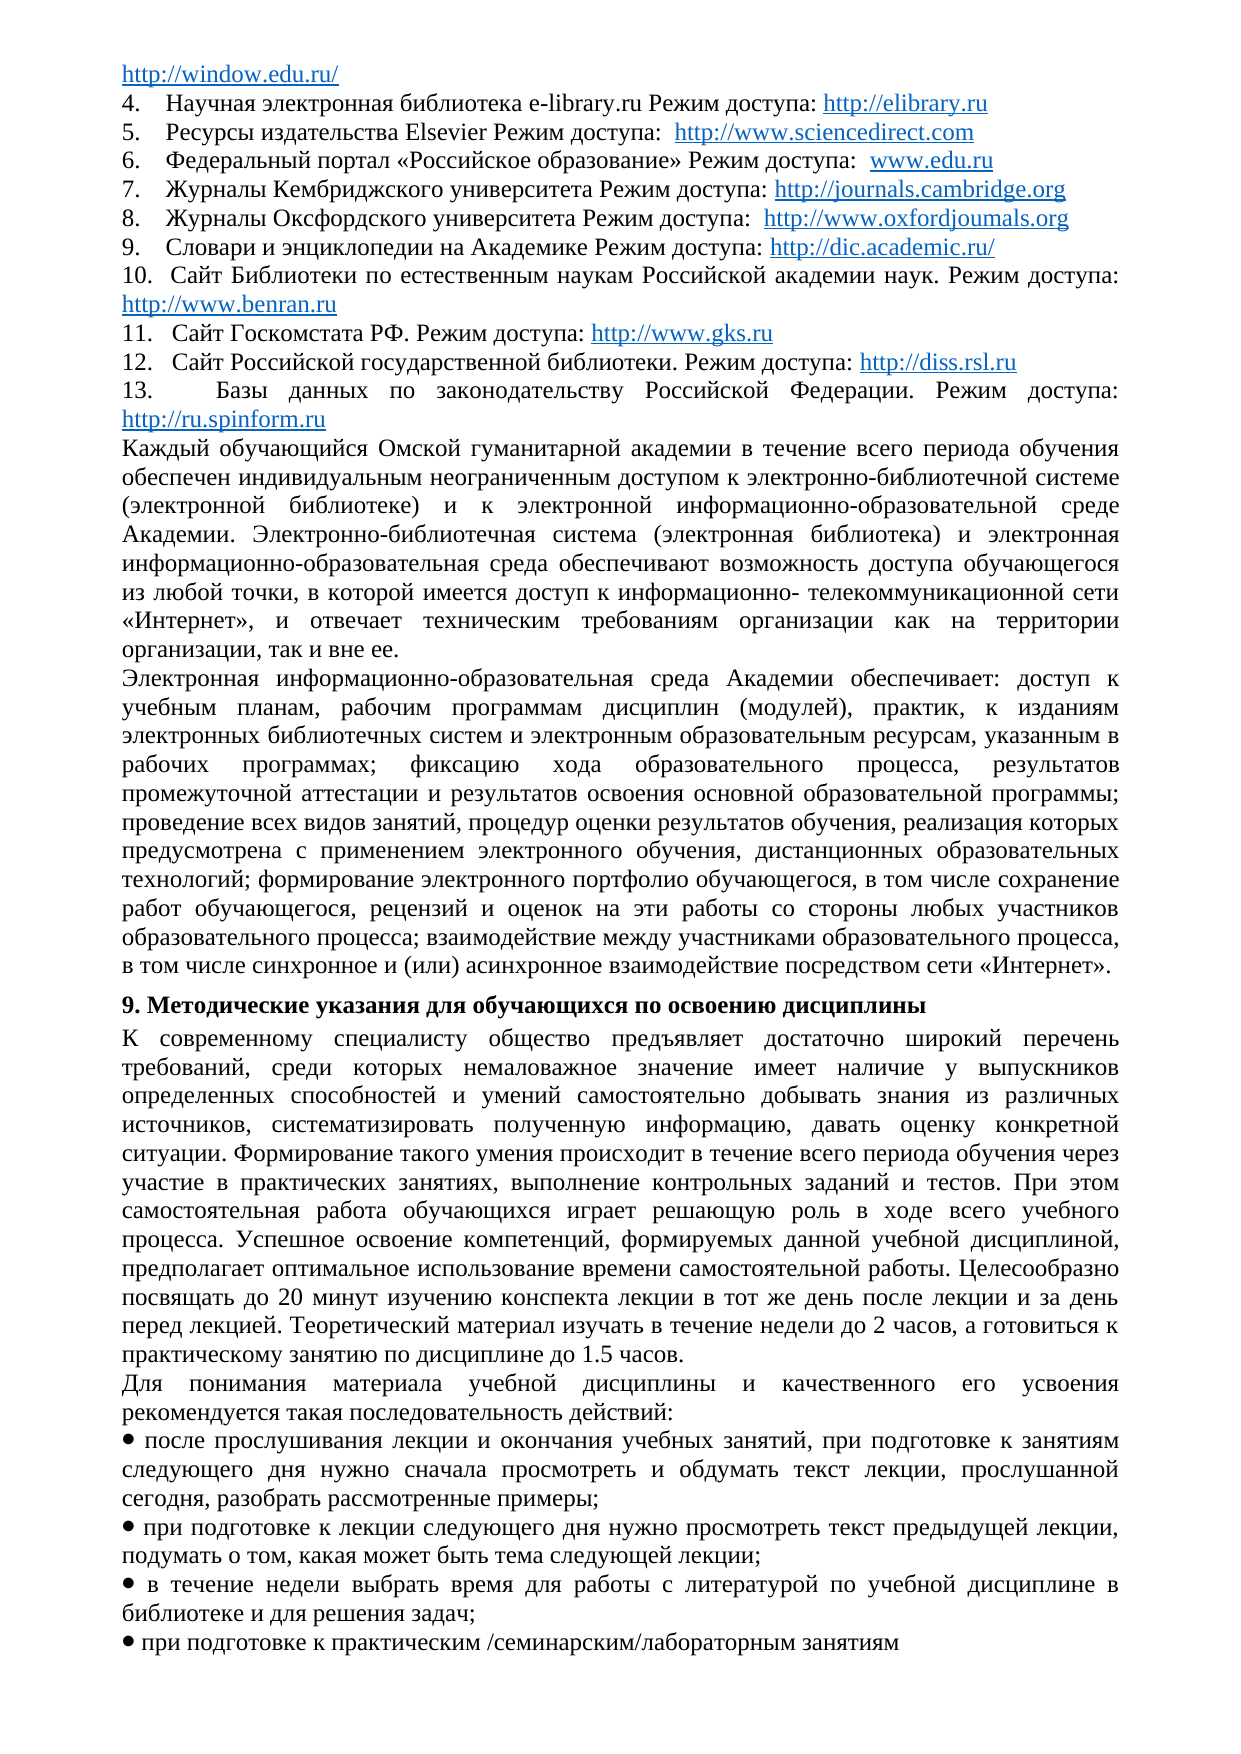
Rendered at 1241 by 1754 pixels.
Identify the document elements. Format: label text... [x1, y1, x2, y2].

table_cell 9. Методические указания для обучающихся по освоению дисциплины [118, 990, 1124, 1023]
table_header http://window.edu.ru/ 4. Научная электронная библиотека e-library.ru Режим доступа: http://elibrary.ru 5. Ресурсы издательства Elsevier Режим доступа: http://www.sciencedirect.com 6. Федеральный портал «Российское образование» Режим доступа: www.edu.ru 7. Журналы Кембриджского университета Режим доступа: http://journals.cambridge.org 8. Журналы Оксфордского университета Режим доступа: http://www.oxfordjoumals.org 9. Словари и энциклопедии на Академике Режим доступа: http://dic.academic.ru/ 10. Сайт Библиотеки по естественным наукам Российской академии наук. Режим доступа: http://www.benran.ru 11. Сайт Госкомстата РФ. Режим доступа: http://www.gks.ru 12. Сайт Российской государственной библиотеки. Режим доступа: http://diss.rsl.ru 13. Базы данных по законодательству Российской Федерации. Режим доступа: http://ru.spinform.ru Каждый обучающийся Омской гуманитарной академии в течение всего периода обучения обеспечен индивидуальным неограниченным доступом к электронно-библиотечной системе (электронной библиотеке) и к электронной информационно-образовательной среде Академии. Электронно-библиотечная система (электронная библиотека) и электронная информационно-образовательная среда обеспечивают возможность доступа обучающегося из любой точки, в которой имеется доступ к информационно- телекоммуникационной сети «Интернет», и отвечает техническим требованиям организации как на территории организации, так и вне ее. Электронная информационно-образовательная среда Академии обеспечивает: доступ к учебным планам, рабочим программам дисциплин (модулей), практик, к изданиям электронных библиотечных систем и электронным образовательным ресурсам, указанным в рабочих программах; фиксацию хода образовательного процесса, результатов промежуточной аттестации и результатов освоения основной образовательной программы; проведение всех видов занятий, процедур оценки результатов обучения, реализация которых предусмотрена с применением электронного обучения, дистанционных образовательных технологий; формирование электронного портфолио обучающегося, в том числе сохранение работ обучающегося, рецензий и оценок на эти работы со стороны любых участников образовательного процесса; взаимодействие между участниками образовательного процесса, в том числе синхронное и (или) асинхронное взаимодействие посредством сети «Интернет». [118, 59, 1124, 990]
table_cell К современному специалисту общество предъявляет достаточно широкий перечень требований, среди которых немаловажное значение имеет наличие у выпускников определенных способностей и умений самостоятельно добывать знания из различных источников, систематизировать полученную информацию, давать оценку конкретной ситуации. Формирование такого умения происходит в течение всего периода обучения через участие в практических занятиях, выполнение контрольных заданий и тестов. При этом самостоятельная работа обучающихся играет решающую роль в ходе всего учебного процесса. Успешное освоение компетенций, формируемых данной учебной дисциплиной, предполагает оптимальное использование времени самостоятельной работы. Целесообразно посвящать до 20 минут изучению конспекта лекции в тот же день после лекции и за день перед лекцией. Теоретический материал изучать в течение недели до 2 часов, а готовиться к практическому занятию по дисциплине до 1.5 часов. Для понимания материала учебной дисциплины и качественного его усвоения рекомендуется такая последовательность действий: ⦁ после прослушивания лекции и окончания учебных занятий, при подготовке к занятиям следующего дня нужно сначала просмотреть и обдумать текст лекции, прослушанной сегодня, разобрать рассмотренные примеры; ⦁ при подготовке к лекции следующего дня нужно просмотреть текст предыдущей лекции, подумать о том, какая может быть тема следующей лекции; ⦁ в течение недели выбрать время для работы с литературой по учебной дисциплине в библиотеке и для решения задач; ⦁ при подготовке к практическим /семинарским/лабораторным занятиям [118, 1023, 1124, 1662]
